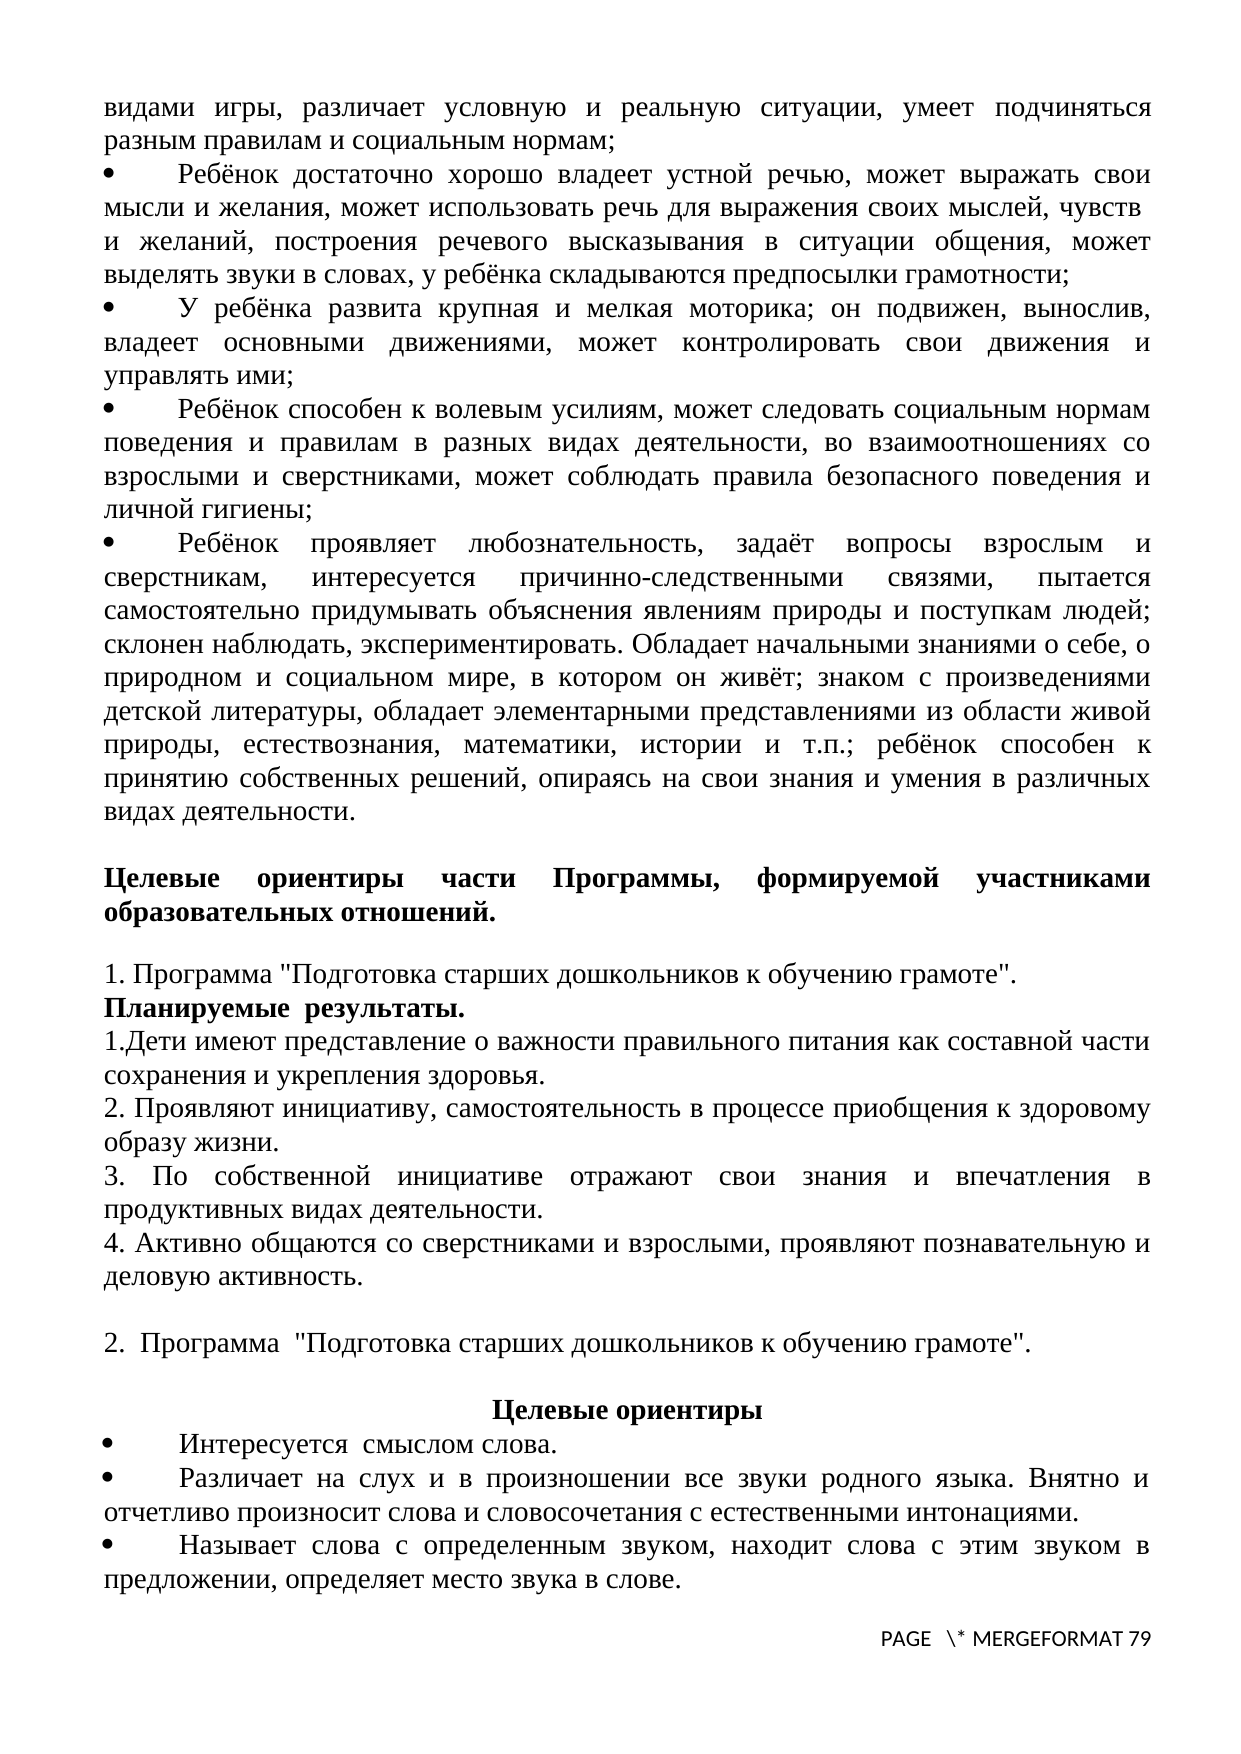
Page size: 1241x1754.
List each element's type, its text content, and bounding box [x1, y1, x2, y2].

text 1. Программа "Подготовка старших дошкольников к обучению грамоте". [103, 956, 1152, 990]
text 2. Программа "Подготовка старших дошкольников к обучению грамоте". [103, 1325, 1152, 1359]
list Ребёнок достаточно хорошо владеет устной речью, может выражать свои мысли и желания, может использовать речь для выражения своих мыслей, чувств и желаний, построения речевого высказывания в ситуации общения, может выделять звуки в словах, у ребёнка складываются предпосылки грамотности; [103, 156, 1152, 290]
text 3. По собственной инициативе отражают свои знания и впечатления в продуктивных видах деятельности. [103, 1158, 1152, 1225]
list Ребёнок проявляет любознательность, задаёт вопросы взрослым и сверстникам, интересуется причинно-следственными связями, пытается самостоятельно придумывать объяснения явлениям природы и поступкам людей; склонен наблюдать, экспериментировать. Обладает начальными знаниями о себе, о природном и социальном мире, в котором он живёт; знаком с произведениями детской литературы, обладает элементарными представлениями из области живой природы, естествознания, математики, истории и т.п.; ребёнок способен к принятию собственных решений, опираясь на свои знания и умения в различных видах деятельности. [103, 525, 1152, 827]
text Целевые ориентиры [103, 1392, 1152, 1426]
list Интересуется смыслом слова. [102, 1426, 1151, 1460]
text 1.Дети имеют представление о важности правильного питания как составной части сохранения и укрепления здоровья. [103, 1023, 1152, 1091]
text Целевые ориентиры части Программы, формируемой участниками образовательных отношений. [103, 861, 1152, 928]
list У ребёнка развита крупная и мелкая моторика; он подвижен, вынослив, владеет основными движениями, может контролировать свои движения и управлять ими; [103, 290, 1152, 391]
list Различает на слух и в произношении все звуки родного языка. Внятно и отчетливо произносит слова и словосочетания с естественными интонациями. [102, 1460, 1151, 1527]
text Планируемые результаты. [103, 990, 1152, 1023]
list Ребёнок способен к волевым усилиям, может следовать социальным нормам поведения и правилам в разных видах деятельности, во взаимоотношениях со взрослыми и сверстниками, может соблюдать правила безопасного поведения и личной гигиены; [103, 391, 1152, 525]
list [103, 89, 1152, 156]
list Называет слова с определенным звуком, находит слова с этим звуком в предложении, определяет место звука в слове. [102, 1527, 1151, 1594]
text 4. Активно общаются со сверстниками и взрослыми, проявляют познавательную и деловую активность. [103, 1225, 1152, 1292]
text 2. Проявляют инициативу, самостоятельность в процессе приобщения к здоровому образу жизни. [103, 1091, 1152, 1158]
